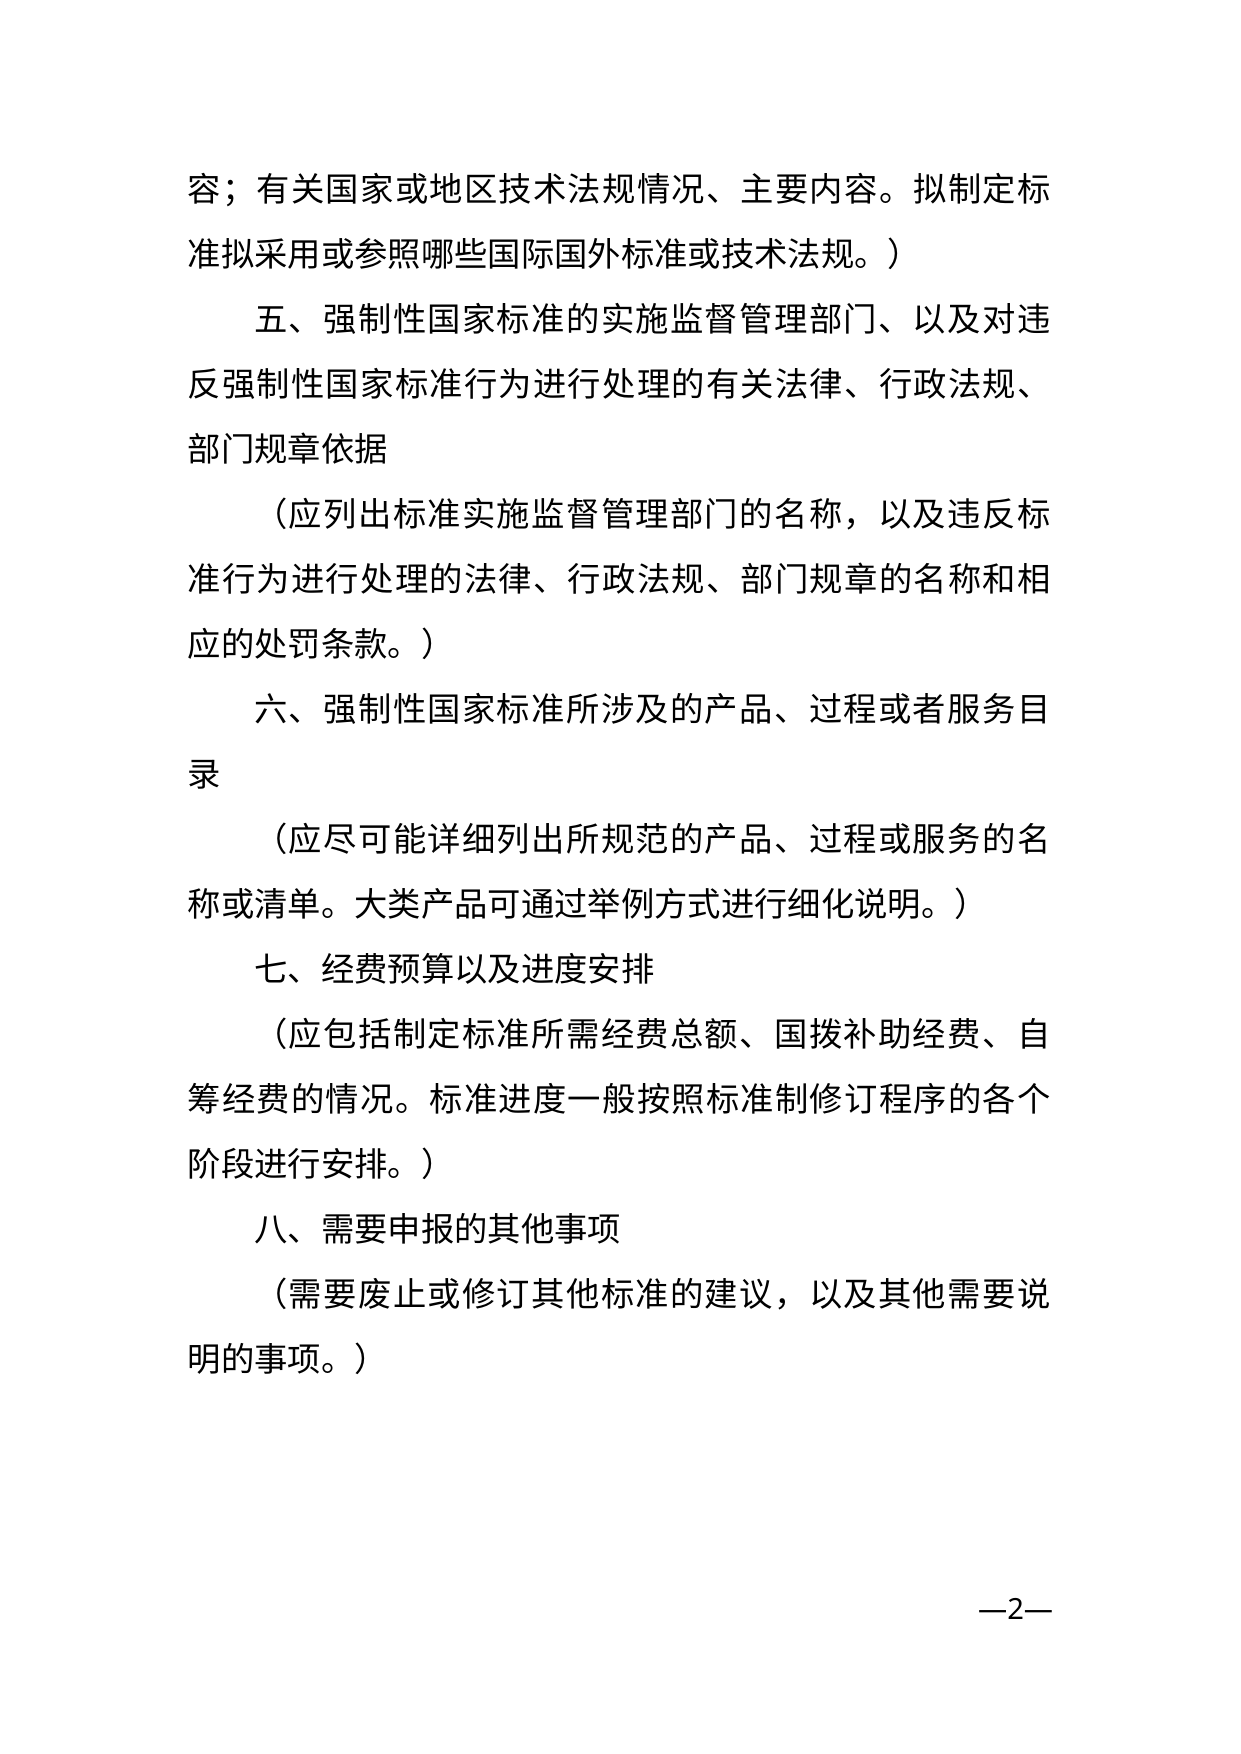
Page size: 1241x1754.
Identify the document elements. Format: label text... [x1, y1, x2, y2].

text 八、需要申报的其他事项 [187, 1194, 1053, 1259]
text 六、强制性国家标准所涉及的产品、过程或者服务目录 [187, 674, 1053, 804]
text （应尽可能详细列出所规范的产品、过程或服务的名称或清单。大类产品可通过举例方式进行细化说明。） [187, 804, 1053, 934]
text （应包括制定标准所需经费总额、国拨补助经费、自筹经费的情况。标准进度一般按照标准制修订程序的各个阶段进行安排。） [187, 999, 1053, 1194]
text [187, 154, 1053, 284]
text 七、经费预算以及进度安排 [187, 934, 1053, 999]
text （应列出标准实施监督管理部门的名称，以及违反标准行为进行处理的法律、行政法规、部门规章的名称和相应的处罚条款。） [187, 479, 1053, 674]
text 五、强制性国家标准的实施监督管理部门、以及对违反强制性国家标准行为进行处理的有关法律、行政法规、部门规章依据 [187, 284, 1053, 479]
text （需要废止或修订其他标准的建议，以及其他需要说明的事项。） [187, 1259, 1053, 1389]
